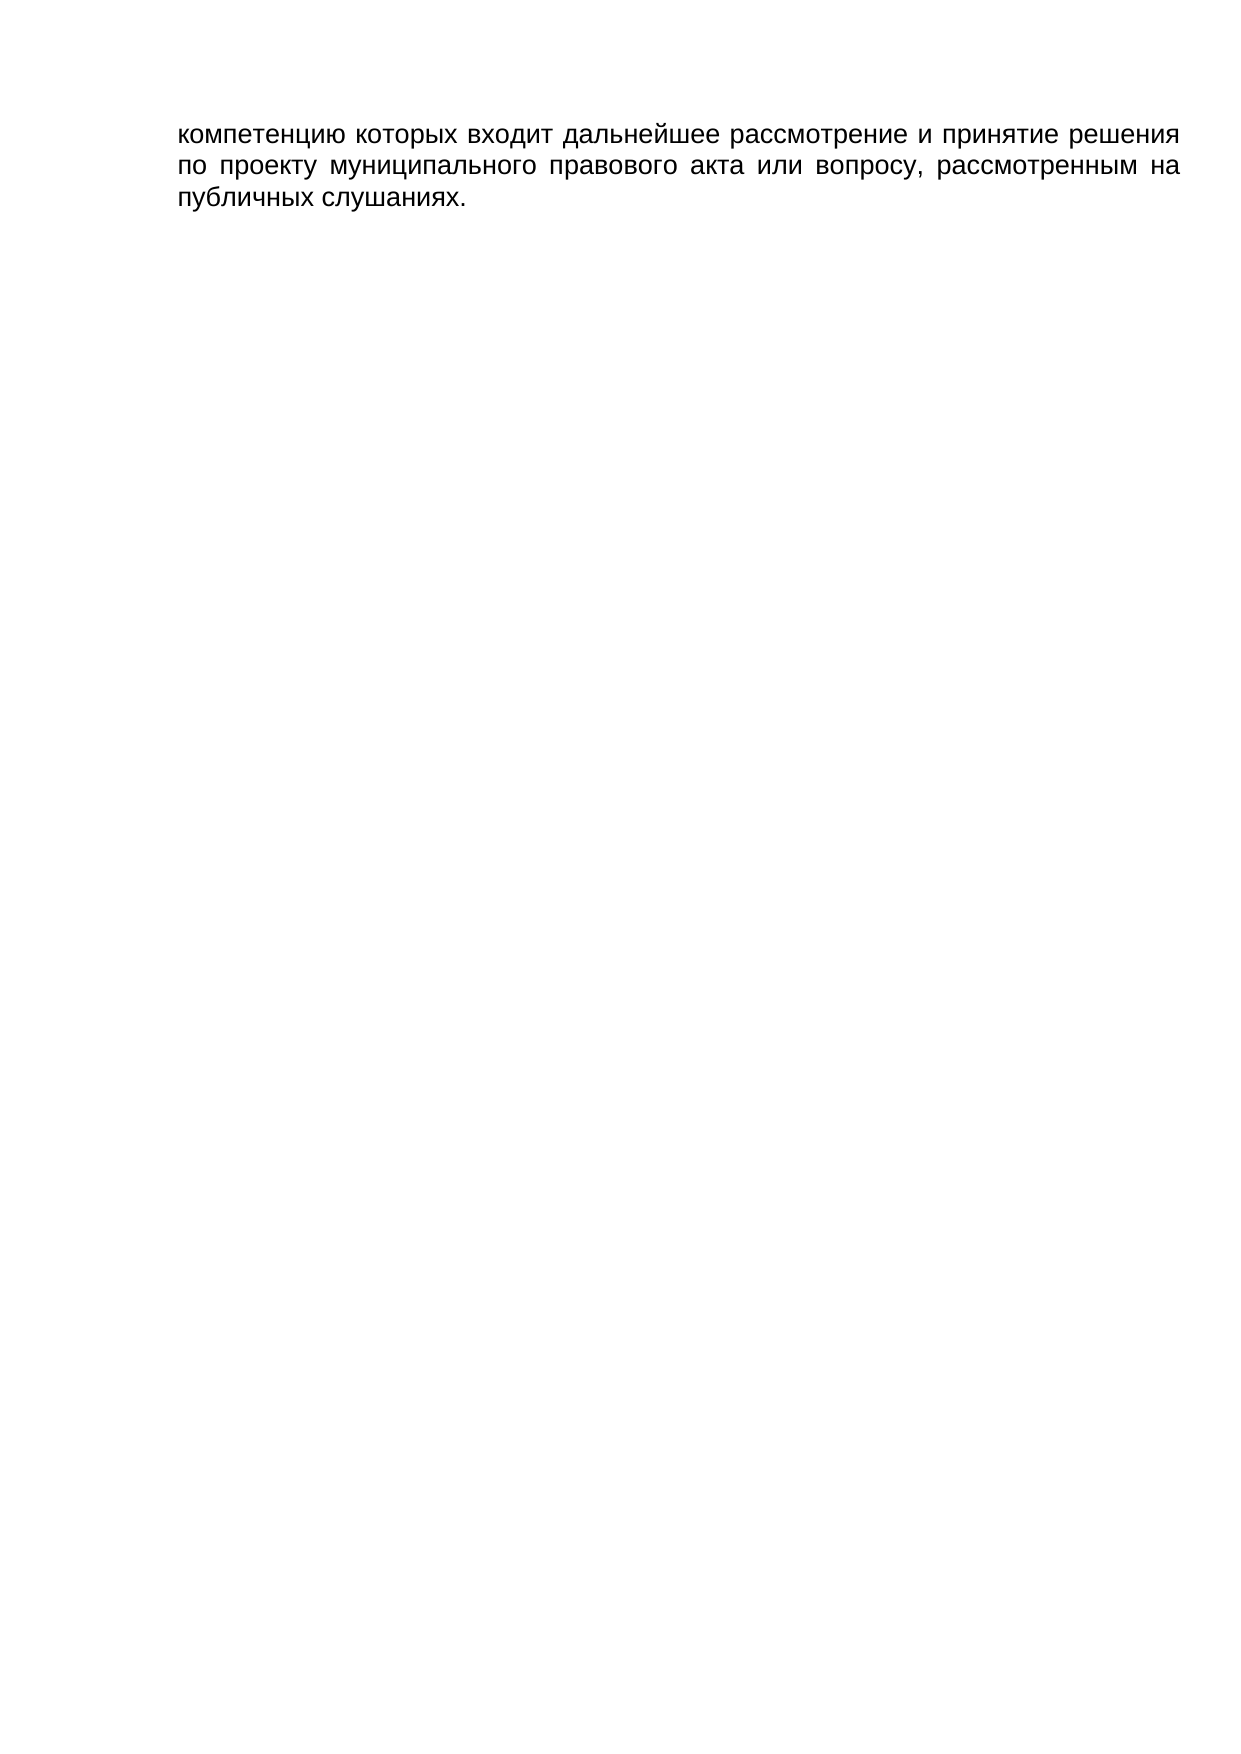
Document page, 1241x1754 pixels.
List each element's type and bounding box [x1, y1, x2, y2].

text [177, 118, 1181, 212]
